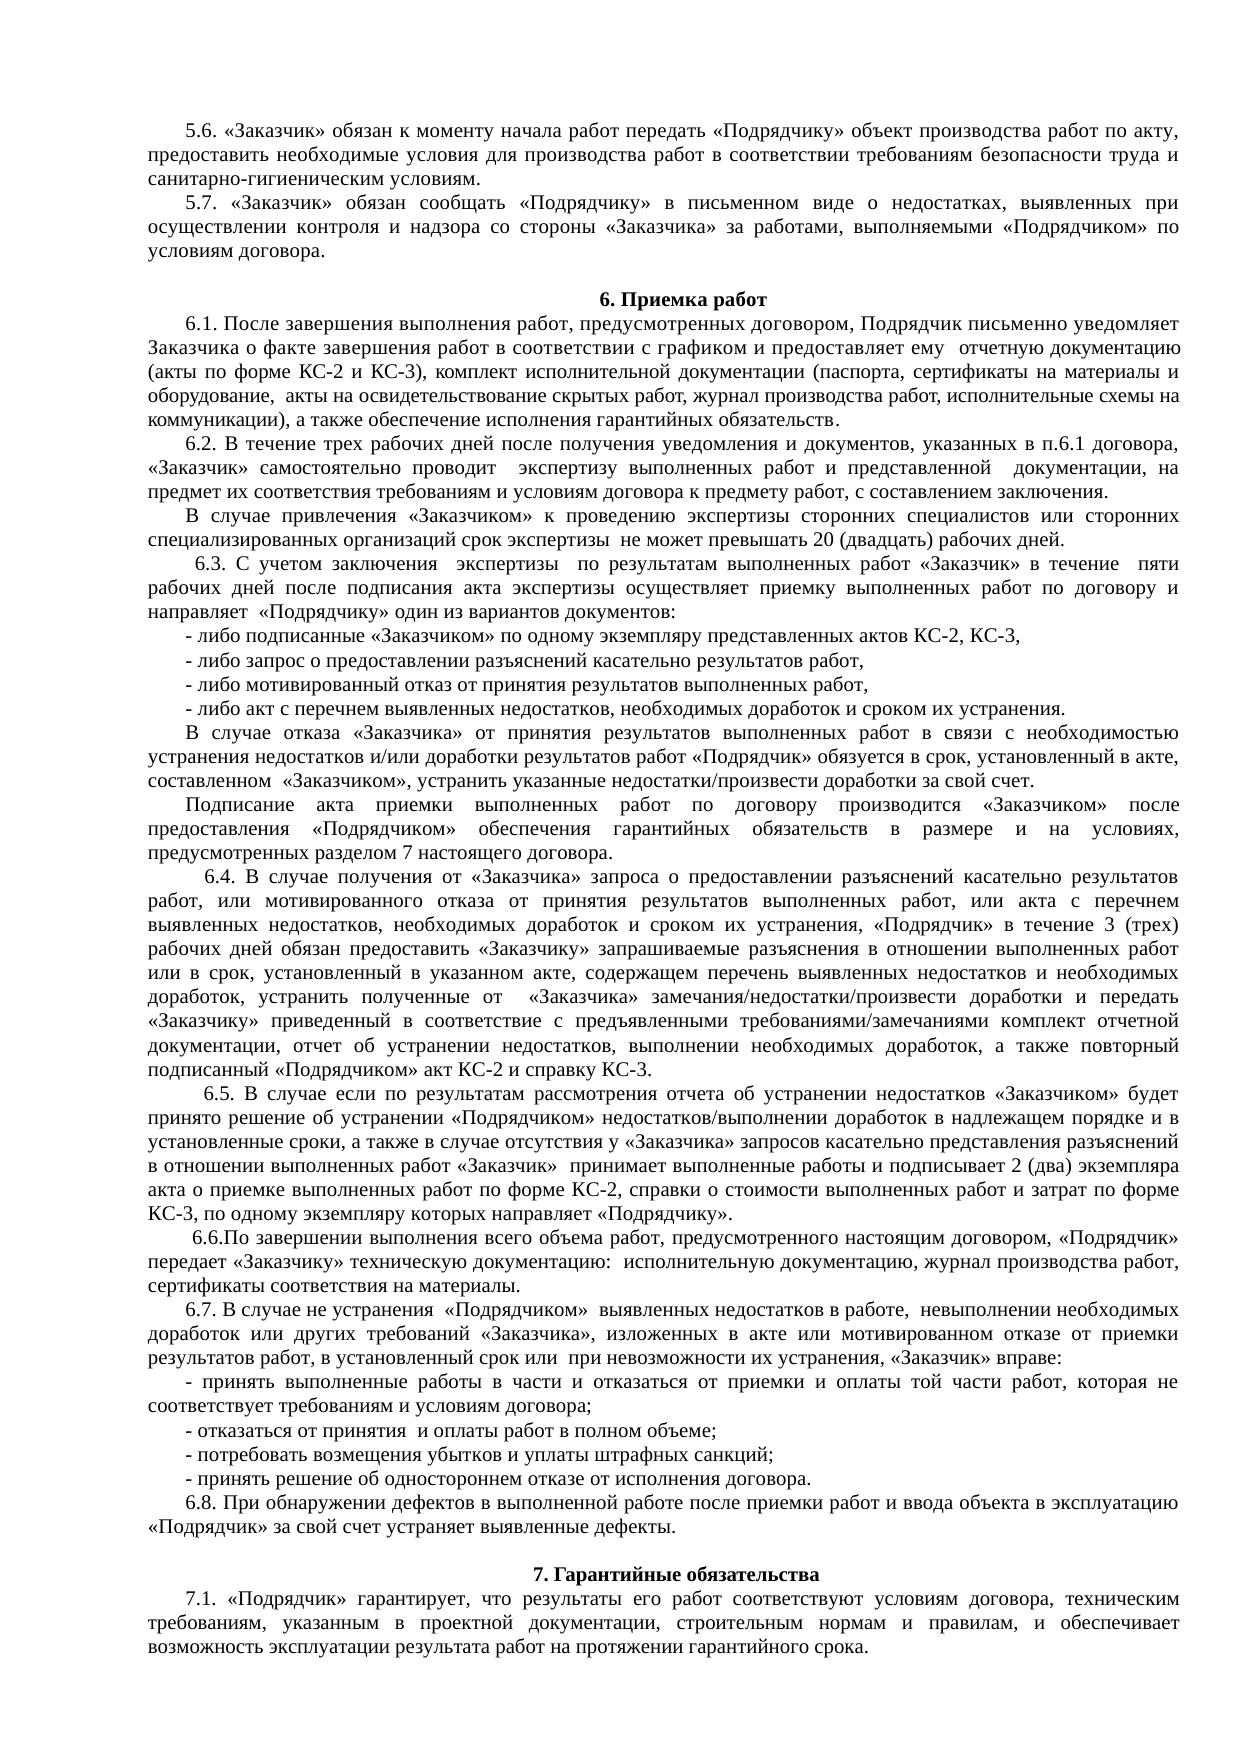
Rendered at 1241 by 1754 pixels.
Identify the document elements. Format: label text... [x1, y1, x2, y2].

text 6.6.По завершении выполнения всего объема работ, предусмотренного настоящим договором, «Подрядчик» передает «Заказчику» техническую документацию: исполнительную документацию, журнал производства работ, сертификаты соответствия на материалы. [148, 1225, 1181, 1297]
text 6.8. При обнаружении дефектов в выполненной работе после приемки работ и ввода объекта в эксплуатацию «Подрядчик» за свой счет устраняет выявленные дефекты. [148, 1490, 1181, 1538]
text В случае отказа «Заказчика» от принятия результатов выполненных работ в связи с необходимостью устранения недостатков и/или доработки результатов работ «Подрядчик» обязуется в срок, установленный в акте, составленном «Заказчиком», устранить указанные недостатки/произвести доработки за свой счет. [148, 720, 1181, 792]
text 6.7. В случае не устранения «Подрядчиком» выявленных недостатков в работе, невыполнении необходимых доработок или других требований «Заказчика», изложенных в акте или мотивированном отказе от приемки результатов работ, в установленный срок или при невозможности их устранения, «Заказчик» вправе: [148, 1297, 1181, 1369]
text 6.2. В течение трех рабочих дней после получения уведомления и документов, указанных в п.6.1 договора, «Заказчик» самостоятельно проводит экспертизу выполненных работ и представленной документации, на предмет их соответствия требованиям и условиям договора к предмету работ, с составлением заключения. [148, 431, 1181, 503]
text В случае привлечения «Заказчиком» к проведению экспертизы сторонних специалистов или сторонних специализированных организаций срок экспертизы не может превышать 20 (двадцать) рабочих дней. [148, 503, 1181, 551]
text 6.4. В случае получения от «Заказчика» запроса о предоставлении разъяснений касательно результатов работ, или мотивированного отказа от принятия результатов выполненных работ, или акта с перечнем выявленных недостатков, необходимых доработок и сроком их устранения, «Подрядчик» в течение 3 (трех) рабочих дней обязан предоставить «Заказчику» запрашиваемые разъяснения в отношении выполненных работ или в срок, установленный в указанном акте, содержащем перечень выявленных недостатков и необходимых доработок, устранить полученные от «Заказчика» замечания/недостатки/произвести доработки и передать «Заказчику» приведенный в соответствие с предъявленными требованиями/замечаниями комплект отчетной документации, отчет об устранении недостатков, выполнении необходимых доработок, а также повторный подписанный «Подрядчиком» акт КС-2 и справку КС-3. [148, 864, 1181, 1081]
text - принять выполненные работы в части и отказаться от приемки и оплаты той части работ, которая не соответствует требованиям и условиям договора; [148, 1369, 1181, 1417]
text 7. Гарантийные обязательства [148, 1562, 1181, 1586]
text 6.3. С учетом заключения экспертизы по результатам выполненных работ «Заказчик» в течение пяти рабочих дней после подписания акта экспертизы осуществляет приемку выполненных работ по договору и направляет «Подрядчику» один из вариантов документов: [148, 551, 1181, 623]
text - отказаться от принятия и оплаты работ в полном объеме; [148, 1417, 1181, 1442]
text Подписание акта приемки выполненных работ по договору производится «Заказчиком» после предоставления «Подрядчиком» обеспечения гарантийных обязательств в размере и на условиях, предусмотренных разделом 7 настоящего договора. [148, 792, 1181, 864]
text - либо акт с перечнем выявленных недостатков, необходимых доработок и сроком их устранения. [148, 696, 1181, 720]
text - либо подписанные «Заказчиком» по одному экземпляру представленных актов КС-2, КС-3, [148, 623, 1181, 647]
text - потребовать возмещения убытков и уплаты штрафных санкций; [148, 1442, 1181, 1466]
text - либо запрос о предоставлении разъяснений касательно результатов работ, [148, 647, 1181, 672]
text 5.7. «Заказчик» обязан сообщать «Подрядчику» в письменном виде о недостатках, выявленных при осуществлении контроля и надзора со стороны «Заказчика» за работами, выполняемыми «Подрядчиком» по условиям договора. [148, 190, 1181, 262]
text - либо мотивированный отказ от принятия результатов выполненных работ, [148, 672, 1181, 696]
text 6. Приемка работ [148, 287, 1181, 311]
text 6.1. После завершения выполнения работ, предусмотренных договором, Подрядчик письменно уведомляет Заказчика о факте завершения работ в соответствии с графиком и предоставляет ему отчетную документацию (акты по форме КС-2 и КС-3), комплект исполнительной документации (паспорта, сертификаты на материалы и оборудование, акты на освидетельствование скрытых работ, журнал производства работ, исполнительные схемы на коммуникации), а также обеспечение исполнения гарантийных обязательств. [148, 311, 1181, 431]
text 7.1. «Подрядчик» гарантирует, что результаты его работ соответствуют условиям договора, техническим требованиям, указанным в проектной документации, строительным нормам и правилам, и обеспечивает возможность эксплуатации результата работ на протяжении гарантийного срока. [148, 1586, 1181, 1658]
text 5.6. «Заказчик» обязан к моменту начала работ передать «Подрядчику» объект производства работ по акту, предоставить необходимые условия для производства работ в соответствии требованиям безопасности труда и санитарно-гигиеническим условиям. [148, 118, 1181, 190]
text - принять решение об одностороннем отказе от исполнения договора. [148, 1466, 1181, 1490]
text 6.5. В случае если по результатам рассмотрения отчета об устранении недостатков «Заказчиком» будет принято решение об устранении «Подрядчиком» недостатков/выполнении доработок в надлежащем порядке и в установленные сроки, а также в случае отсутствия у «Заказчика» запросов касательно представления разъяснений в отношении выполненных работ «Заказчик» принимает выполненные работы и подписывает 2 (два) экземпляра акта о приемке выполненных работ по форме КС-2, справки о стоимости выполненных работ и затрат по форме КС-3, по одному экземпляру которых направляет «Подрядчику». [148, 1081, 1181, 1225]
